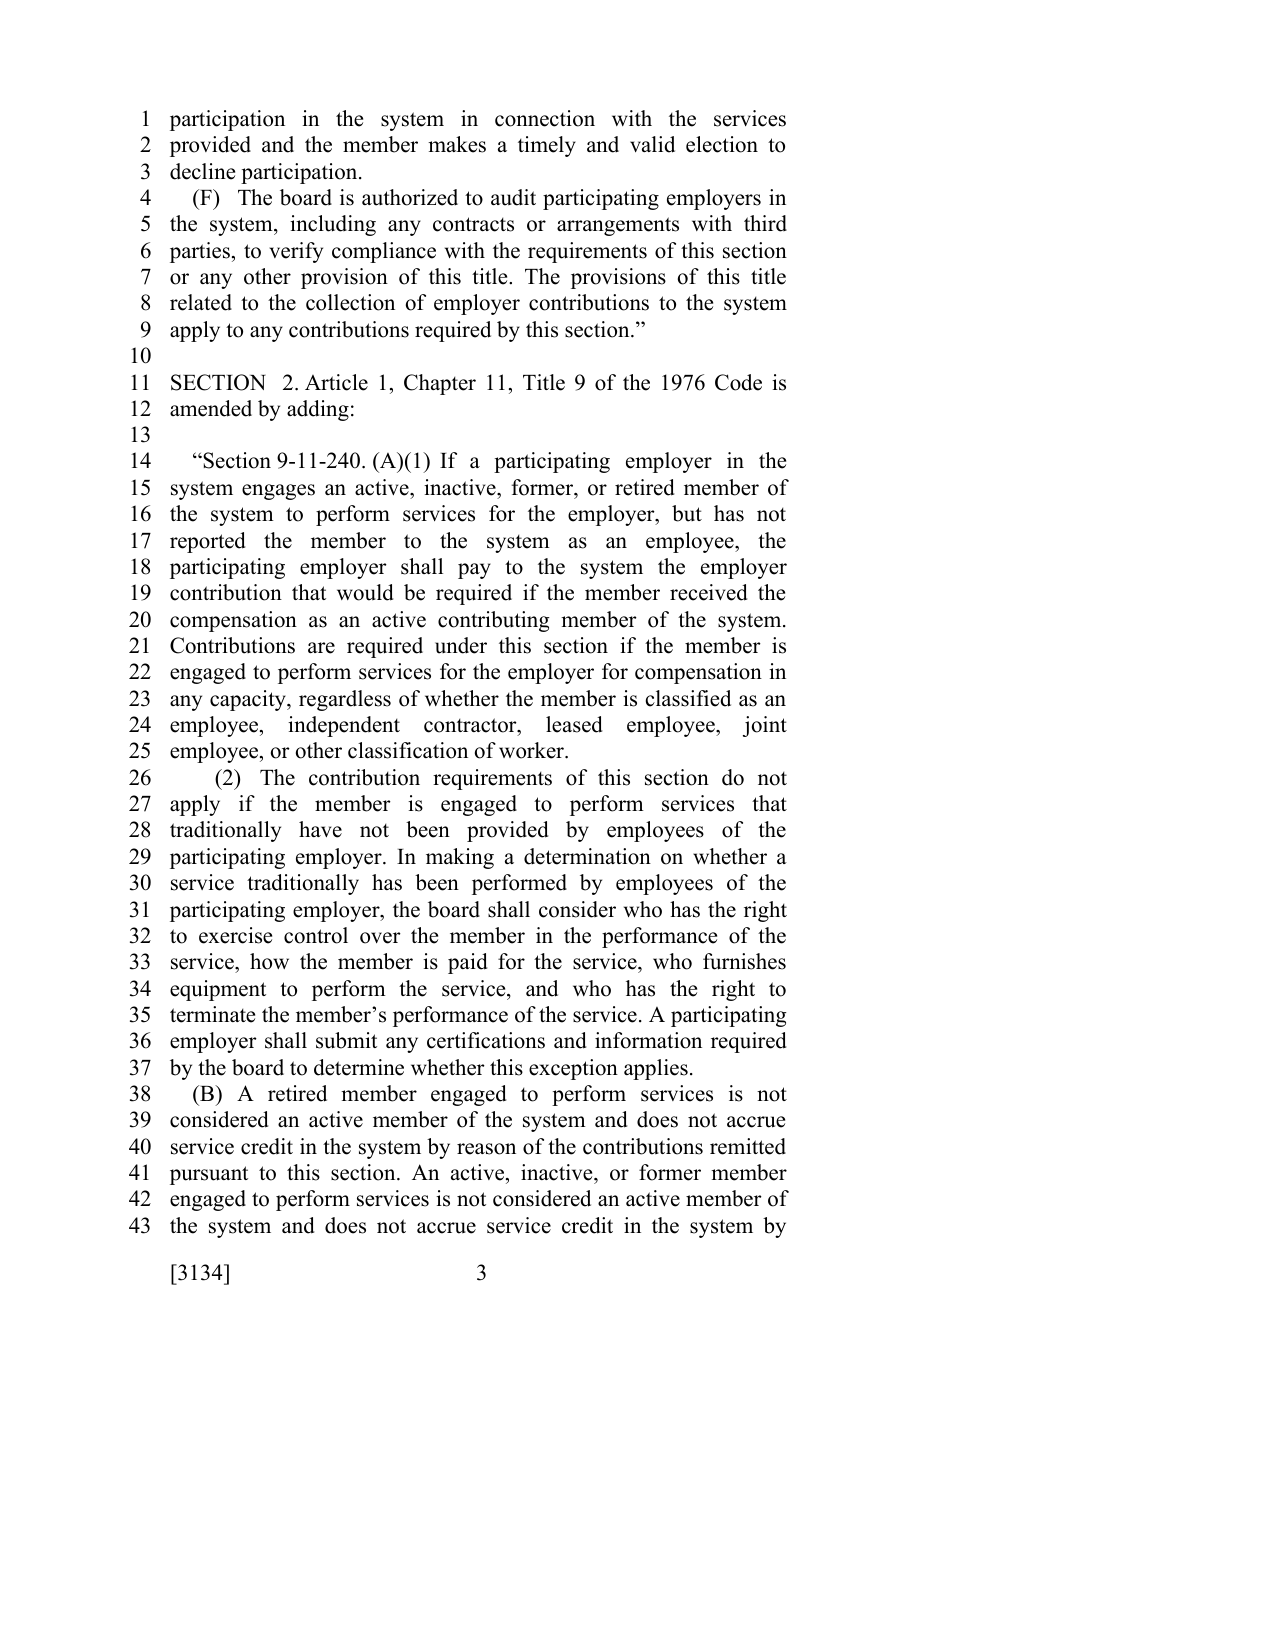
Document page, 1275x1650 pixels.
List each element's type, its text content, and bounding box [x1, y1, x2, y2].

text SECTION 2. Article 1, Chapter 11, Title 9 of the 1976 Code is amended by adding: [169, 368, 787, 421]
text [169, 1080, 787, 1238]
text (F) The board is authorized to audit participating employers in the system, including any contracts or arrangements with third parties, to verify compliance with the requirements of this section or any other provision of this title. The provisions of this title related to the collection of employer contributions to the system apply to any contributions required by this section.” [169, 184, 787, 342]
text “Section 9-11-240. (A)(1) If a participating employer in the system engages an active, inactive, former, or retired member of the system to perform services for the employer, but has not reported the member to the system as an employee, the participating employer shall pay to the system the employer contribution that would be required if the member received the compensation as an active contributing member of the system. Contributions are required under this section if the member is engaged to perform services for the employer for compensation in any capacity, regardless of whether the member is classified as an employee, independent contractor, leased employee, joint employee, or other classification of worker. [169, 448, 787, 764]
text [169, 105, 787, 184]
text (2) The contribution requirements of this section do not apply if the member is engaged to perform services that traditionally have not been provided by employees of the participating employer. In making a determination on whether a service traditionally has been performed by employees of the participating employer, the board shall consider who has the right to exercise control over the member in the performance of the service, how the member is paid for the service, who furnishes equipment to perform the service, and who has the right to terminate the member’s performance of the service. A participating employer shall submit any certifications and information required by the board to determine whether this exception applies. [169, 764, 787, 1080]
